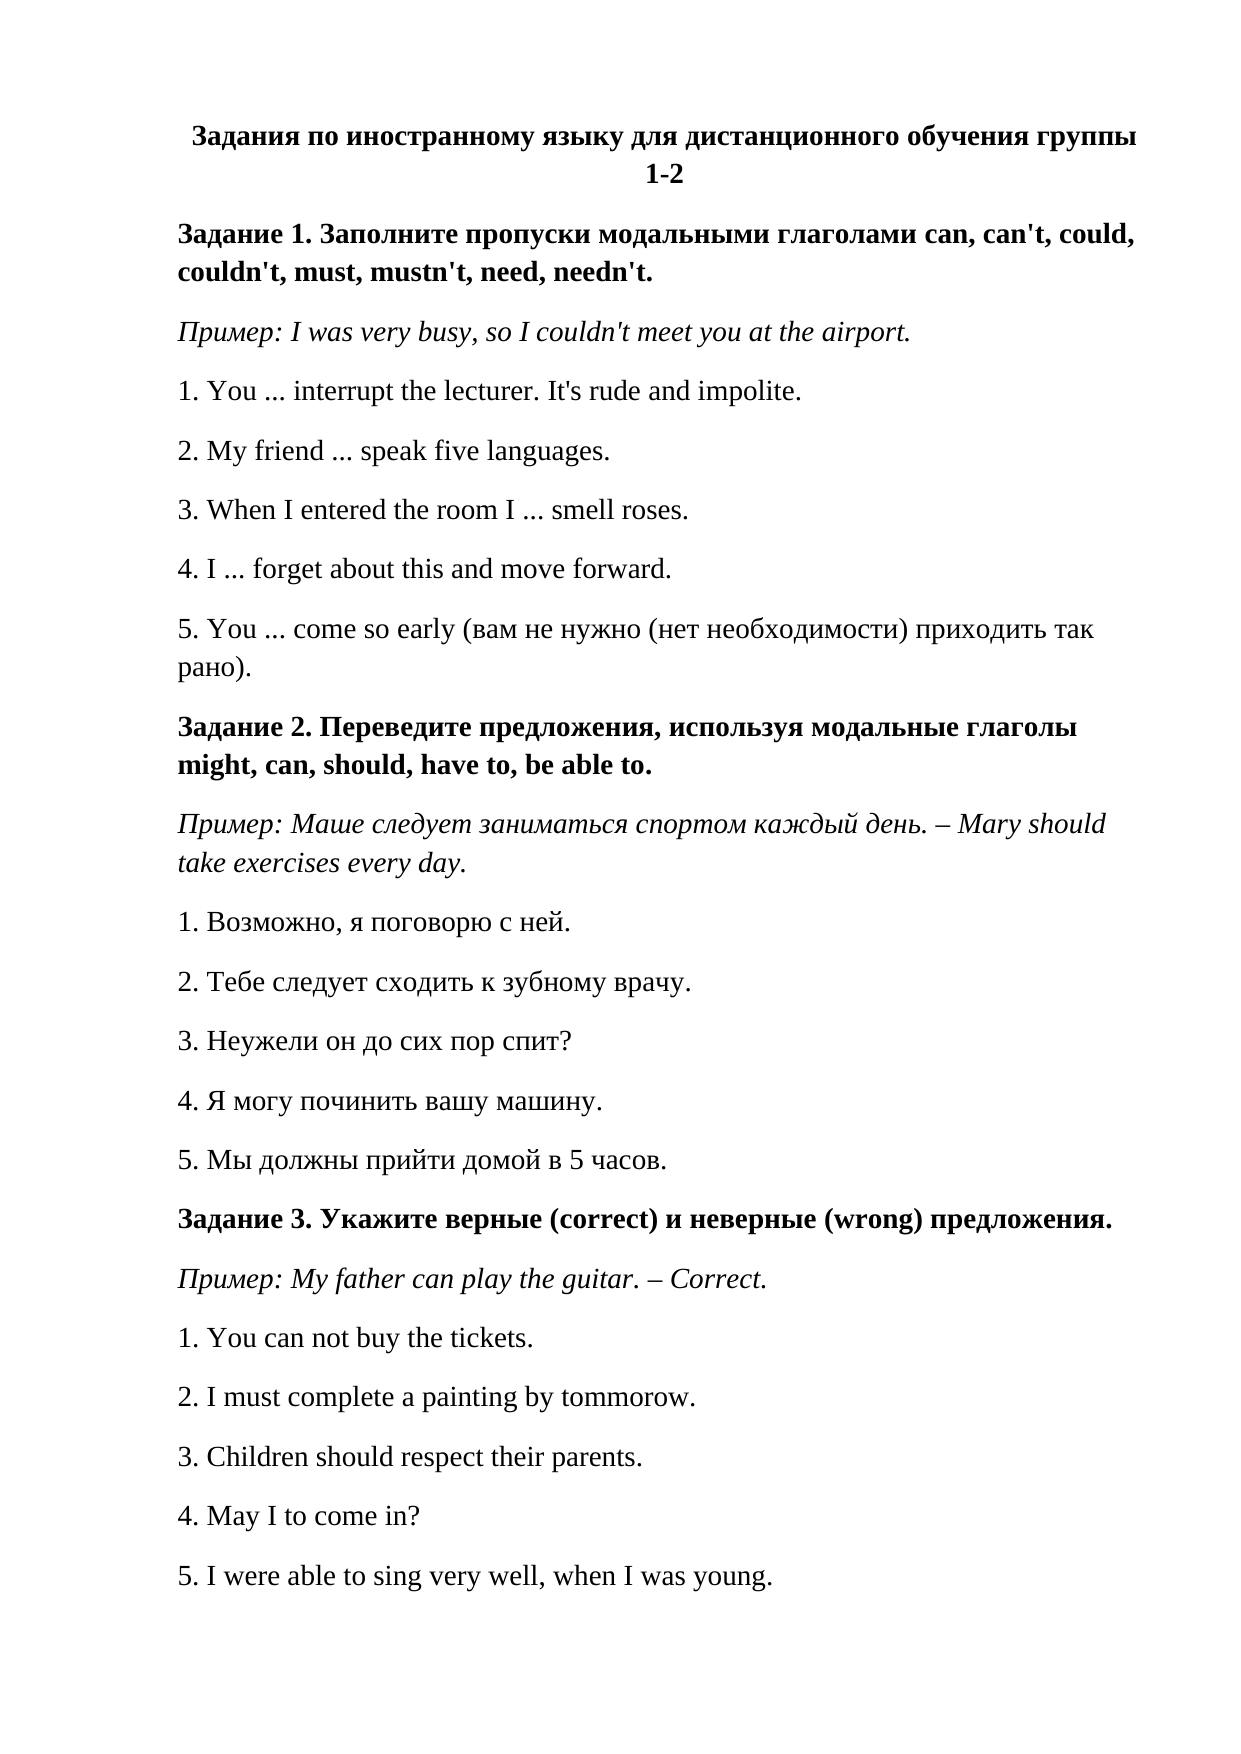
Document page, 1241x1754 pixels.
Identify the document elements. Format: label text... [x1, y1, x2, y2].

text Пример: Маше следует заниматься спортом каждый день. – Mary should take exercises every day. [177, 807, 1152, 879]
text Задание 1. Заполните пропуски модальными глаголами can, can't, could, couldn't, must, mustn't, need, needn't. [177, 216, 1152, 288]
text 1. Возможно, я поговорю с ней. [177, 904, 1152, 938]
text 5. I were able to sing very well, when I was young. [177, 1558, 1152, 1591]
text 5. You ... come so early (вам не нужно (нет необходимости) приходить так рано). [177, 611, 1152, 683]
text 2. Тебе следует сходить к зубному врачу. [177, 964, 1152, 997]
text Пример: My father can play the guitar. – Correct. [177, 1261, 1152, 1294]
text 2. My friend ... speak five languages. [177, 433, 1152, 466]
text 3. When I entered the room I ... smell roses. [177, 492, 1152, 526]
text 3. Children should respect their parents. [177, 1439, 1152, 1472]
text 1. You can not buy the tickets. [177, 1320, 1152, 1354]
text 4. Я могу починить вашу машину. [177, 1083, 1152, 1116]
text Пример: I was very busy, so I couldn't meet you at the airport. [177, 314, 1152, 347]
text 4. I ... forget about this and move forward. [177, 551, 1152, 585]
text 4. May I to come in? [177, 1498, 1152, 1532]
text 3. Неужели он до сих пор спит? [177, 1023, 1152, 1057]
text 2. I must complete a painting by tommorow. [177, 1379, 1152, 1413]
text Задания по иностранному языку для дистанционного обучения группы 1-2 [177, 118, 1152, 190]
text 1. You ... interrupt the lecturer. It's rude and impolite. [177, 373, 1152, 407]
text Задание 2. Переведите предложения, используя модальные глаголы might, can, should, have to, be able to. [177, 709, 1152, 781]
text 5. Мы должны прийти домой в 5 часов. [177, 1142, 1152, 1176]
text Задание 3. Укажите верные (correct) и неверные (wrong) предложения. [177, 1201, 1152, 1235]
